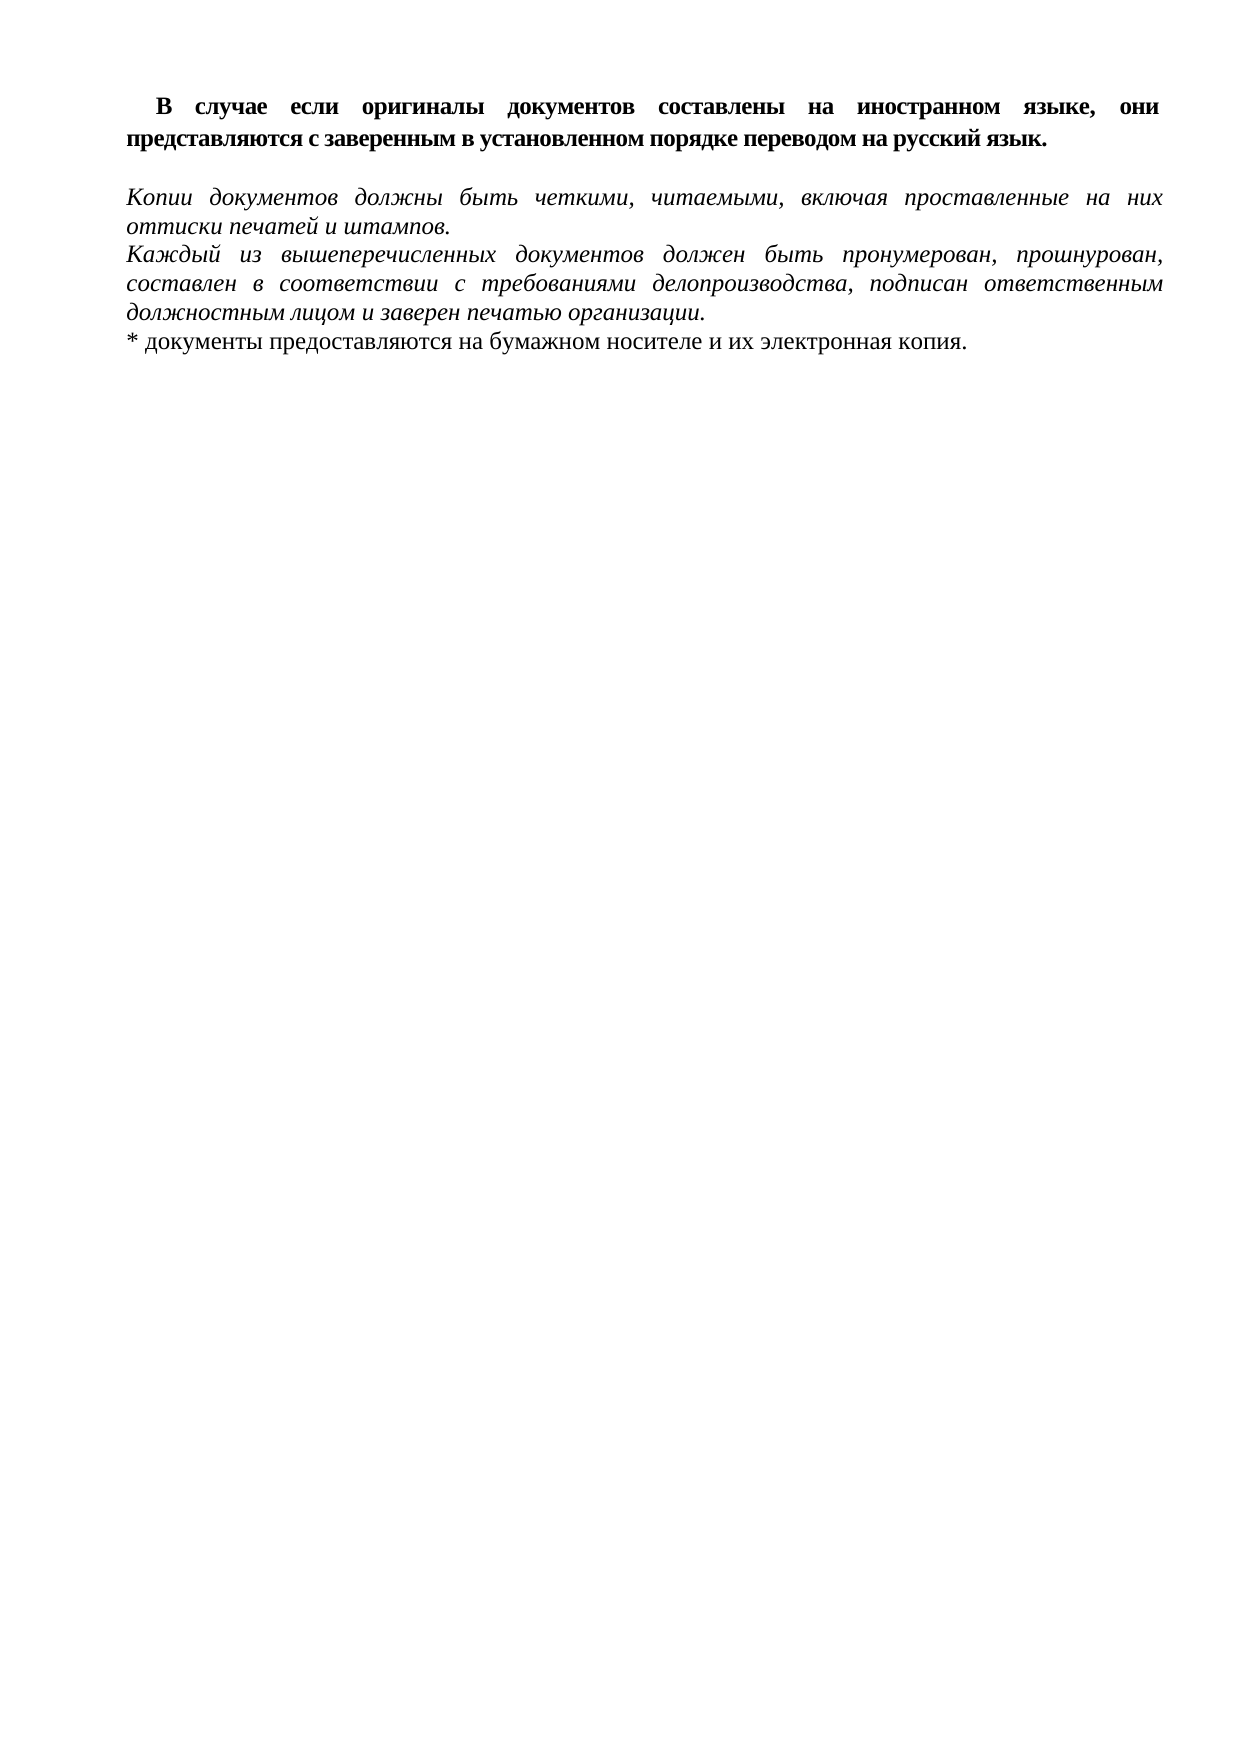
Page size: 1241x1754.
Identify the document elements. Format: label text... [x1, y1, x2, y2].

text Каждый из вышеперечисленных документов должен быть пронумерован, прошнурован, составлен в соответствии с требованиями делопроизводства, подписан ответственным должностным лицом и заверен печатью организации. [126, 239, 1164, 326]
text * документы предоставляются на бумажном носителе и их электронная копия. [126, 326, 1164, 354]
text Копии документов должны быть четкими, читаемыми, включая проставленные на них оттиски печатей и штампов. [126, 182, 1164, 239]
text В случае если оригиналы документов составлены на иностранном языке, они представляются с заверенным в установленном порядке переводом на русский язык. [126, 89, 1159, 153]
